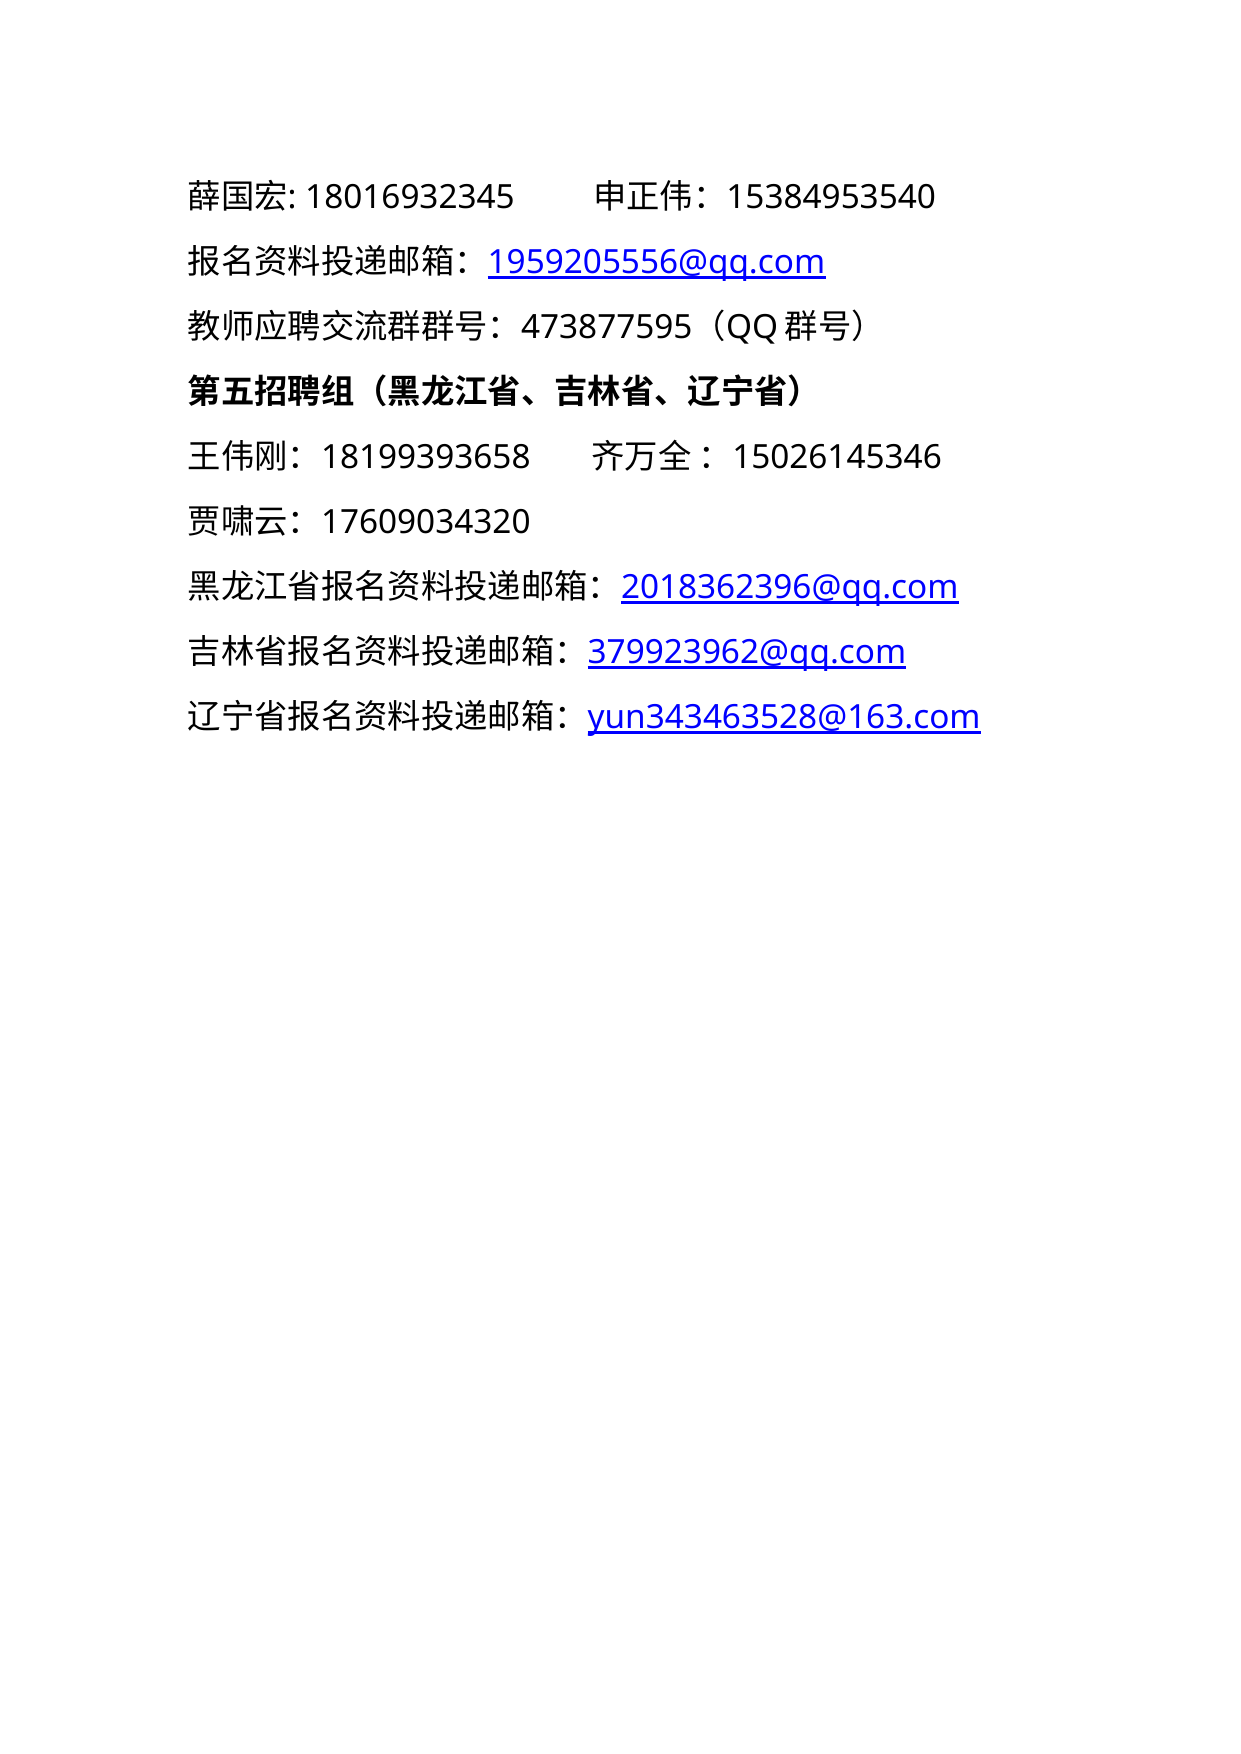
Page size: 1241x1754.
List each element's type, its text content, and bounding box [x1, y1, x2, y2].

text 吉林省报名资料投递邮箱：379923962@qq.com [187, 617, 1053, 682]
text 第五招聘组（黑龙江省、吉林省、辽宁省） [187, 357, 1053, 422]
text 辽宁省报名资料投递邮箱：yun343463528@163.com [187, 682, 1053, 747]
text 贾啸云：17609034320 [187, 487, 1053, 552]
text 教师应聘交流群群号：473877595（QQ群号） [187, 292, 1053, 357]
text 报名资料投递邮箱：1959205556@qq.com [187, 227, 1053, 292]
text 黑龙江省报名资料投递邮箱：2018362396@qq.com [187, 552, 1053, 617]
text 薛国宏: 18016932345 申正伟：15384953540 [187, 162, 1053, 227]
text 王伟刚：18199393658 齐万全 ：15026145346 [187, 422, 1053, 487]
